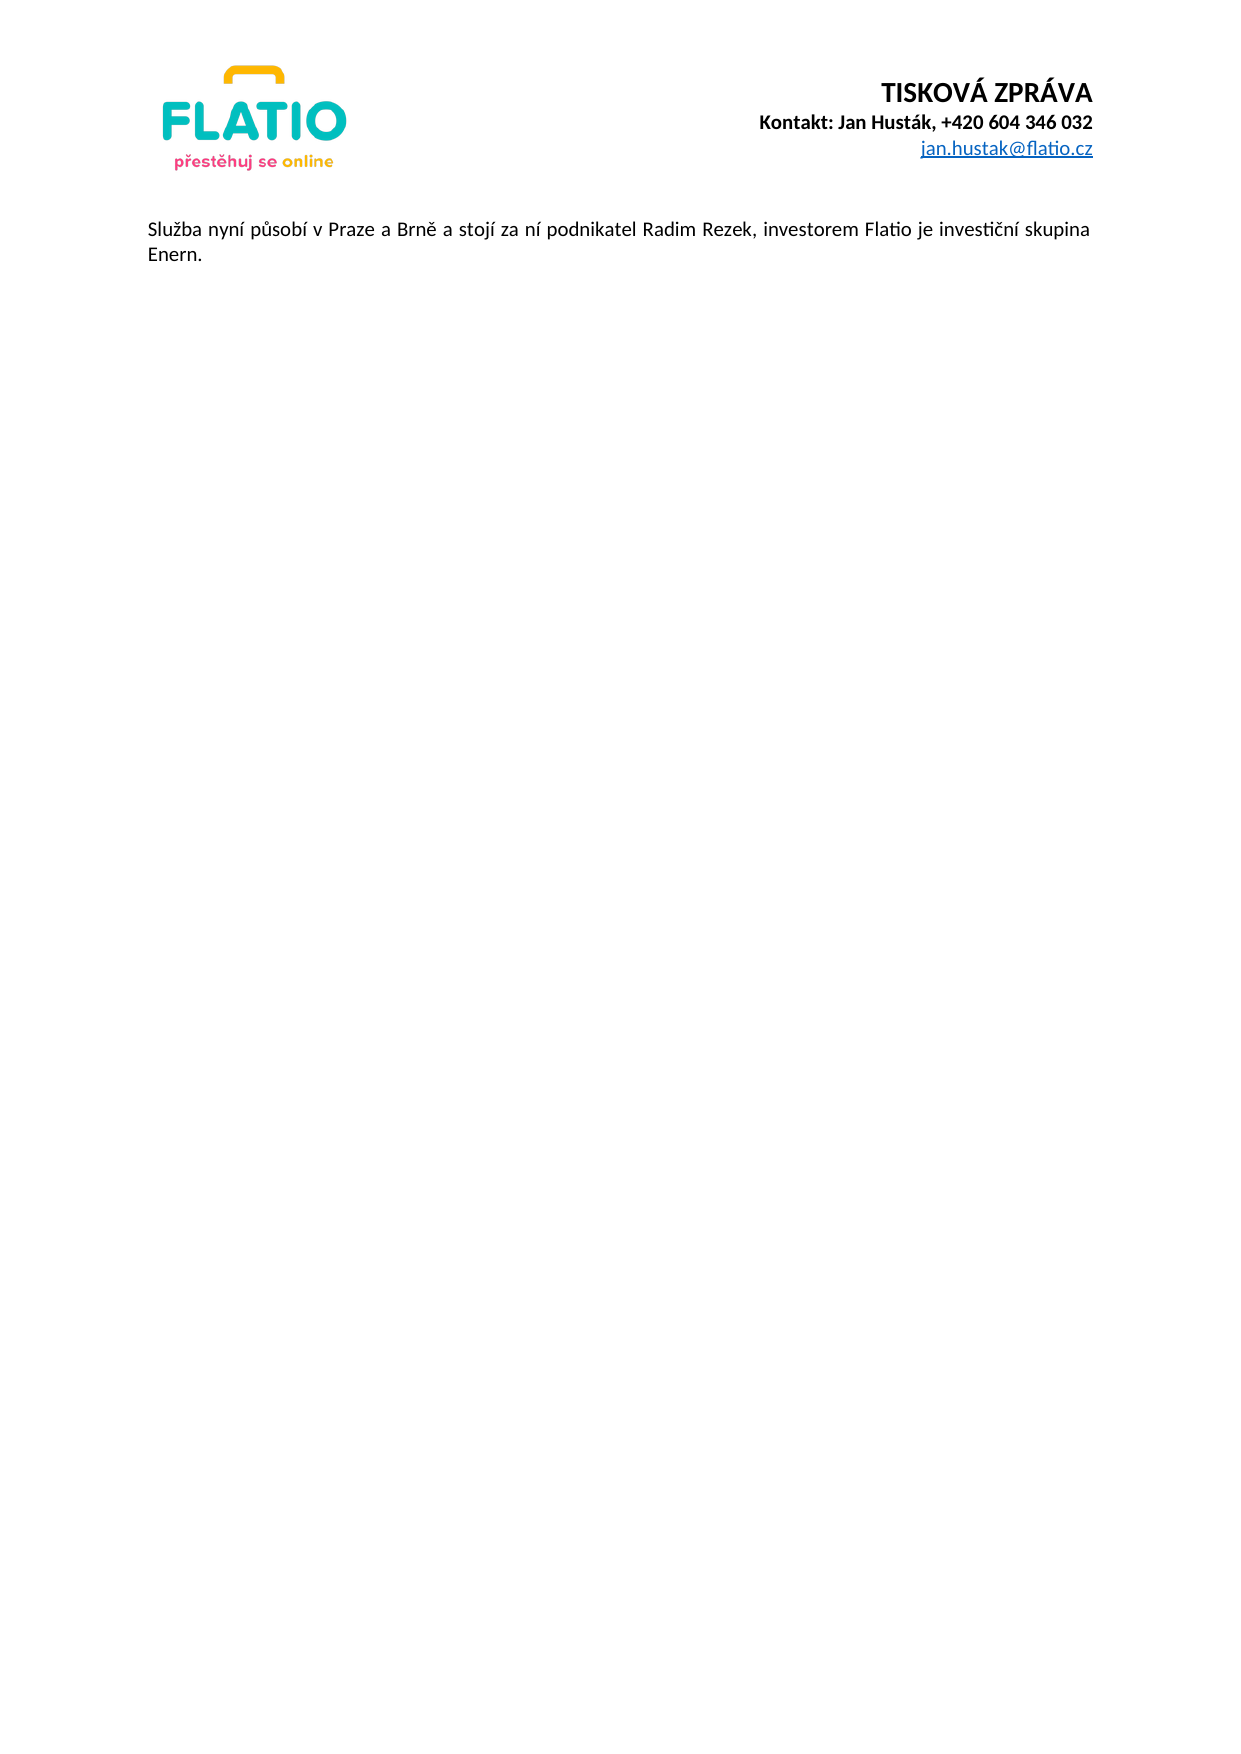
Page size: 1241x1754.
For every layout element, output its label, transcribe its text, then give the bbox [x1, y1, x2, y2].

text Služba nyní působí v Praze a Brně a stojí za ní podnikatel Radim Rezek, investorem Flatio je investiční skupina Enern. [148, 191, 1093, 267]
picture [147, 56, 365, 181]
